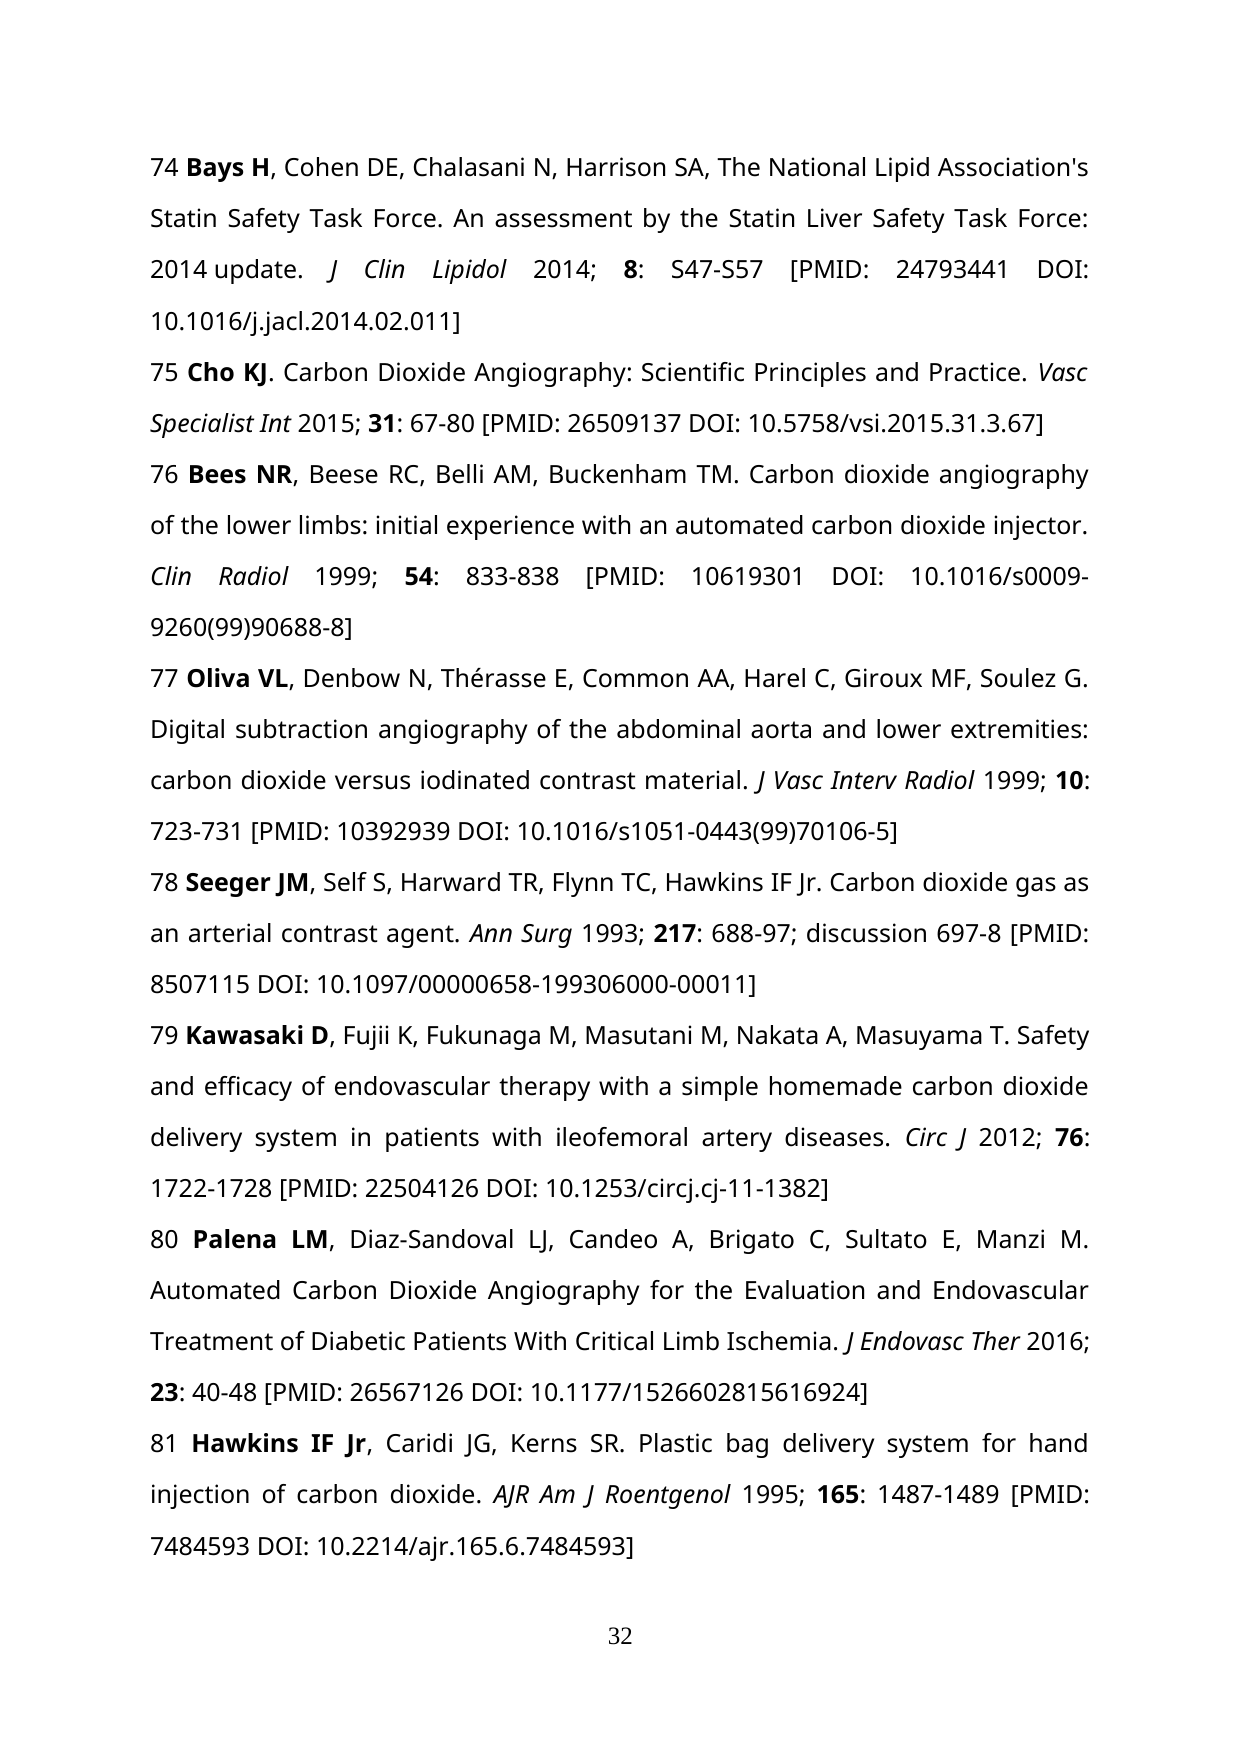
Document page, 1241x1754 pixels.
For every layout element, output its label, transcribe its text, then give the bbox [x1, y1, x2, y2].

text 78 Seeger JM, Self S, Harward TR, Flynn TC, Hawkins IF Jr. Carbon dioxide gas as an arterial contrast agent. Ann Surg 1993; 217: 688-97; discussion 697-8 [PMID: 8507115 DOI: 10.1097/00000658-199306000-00011] [150, 864, 1090, 1001]
text 80 Palena LM, Diaz-Sandoval LJ, Candeo A, Brigato C, Sultato E, Manzi M. Automated Carbon Dioxide Angiography for the Evaluation and Endovascular Treatment of Diabetic Patients With Critical Limb Ischemia. J Endovasc Ther 2016; 23: 40-48 [PMID: 26567126 DOI: 10.1177/1526602815616924] [150, 1222, 1090, 1409]
text 79 Kawasaki D, Fujii K, Fukunaga M, Masutani M, Nakata A, Masuyama T. Safety and efficacy of endovascular therapy with a simple homemade carbon dioxide delivery system in patients with ileofemoral artery diseases. Circ J 2012; 76: 1722-1728 [PMID: 22504126 DOI: 10.1253/circj.cj-11-1382] [150, 1018, 1090, 1205]
text 74 Bays H, Cohen DE, Chalasani N, Harrison SA, The National Lipid Association's Statin Safety Task Force. An assessment by the Statin Liver Safety Task Force: 2014 update. J Clin Lipidol 2014; 8: S47-S57 [PMID: 24793441 DOI: 10.1016/j.jacl.2014.02.011] [150, 150, 1090, 337]
text 77 Oliva VL, Denbow N, Thérasse E, Common AA, Harel C, Giroux MF, Soulez G. Digital subtraction angiography of the abdominal aorta and lower extremities: carbon dioxide versus iodinated contrast material. J Vasc Interv Radiol 1999; 10: 723-731 [PMID: 10392939 DOI: 10.1016/s1051-0443(99)70106-5] [150, 660, 1090, 848]
text 75 Cho KJ. Carbon Dioxide Angiography: Scientific Principles and Practice. Vasc Specialist Int 2015; 31: 67-80 [PMID: 26509137 DOI: 10.5758/vsi.2015.31.3.67] [150, 354, 1090, 439]
text 81 Hawkins IF Jr, Caridi JG, Kerns SR. Plastic bag delivery system for hand injection of carbon dioxide. AJR Am J Roentgenol 1995; 165: 1487-1489 [PMID: 7484593 DOI: 10.2214/ajr.165.6.7484593] [150, 1426, 1090, 1562]
text 76 Bees NR, Beese RC, Belli AM, Buckenham TM. Carbon dioxide angiography of the lower limbs: initial experience with an automated carbon dioxide injector. Clin Radiol 1999; 54: 833-838 [PMID: 10619301 DOI: 10.1016/s0009-9260(99)90688-8] [150, 456, 1090, 643]
